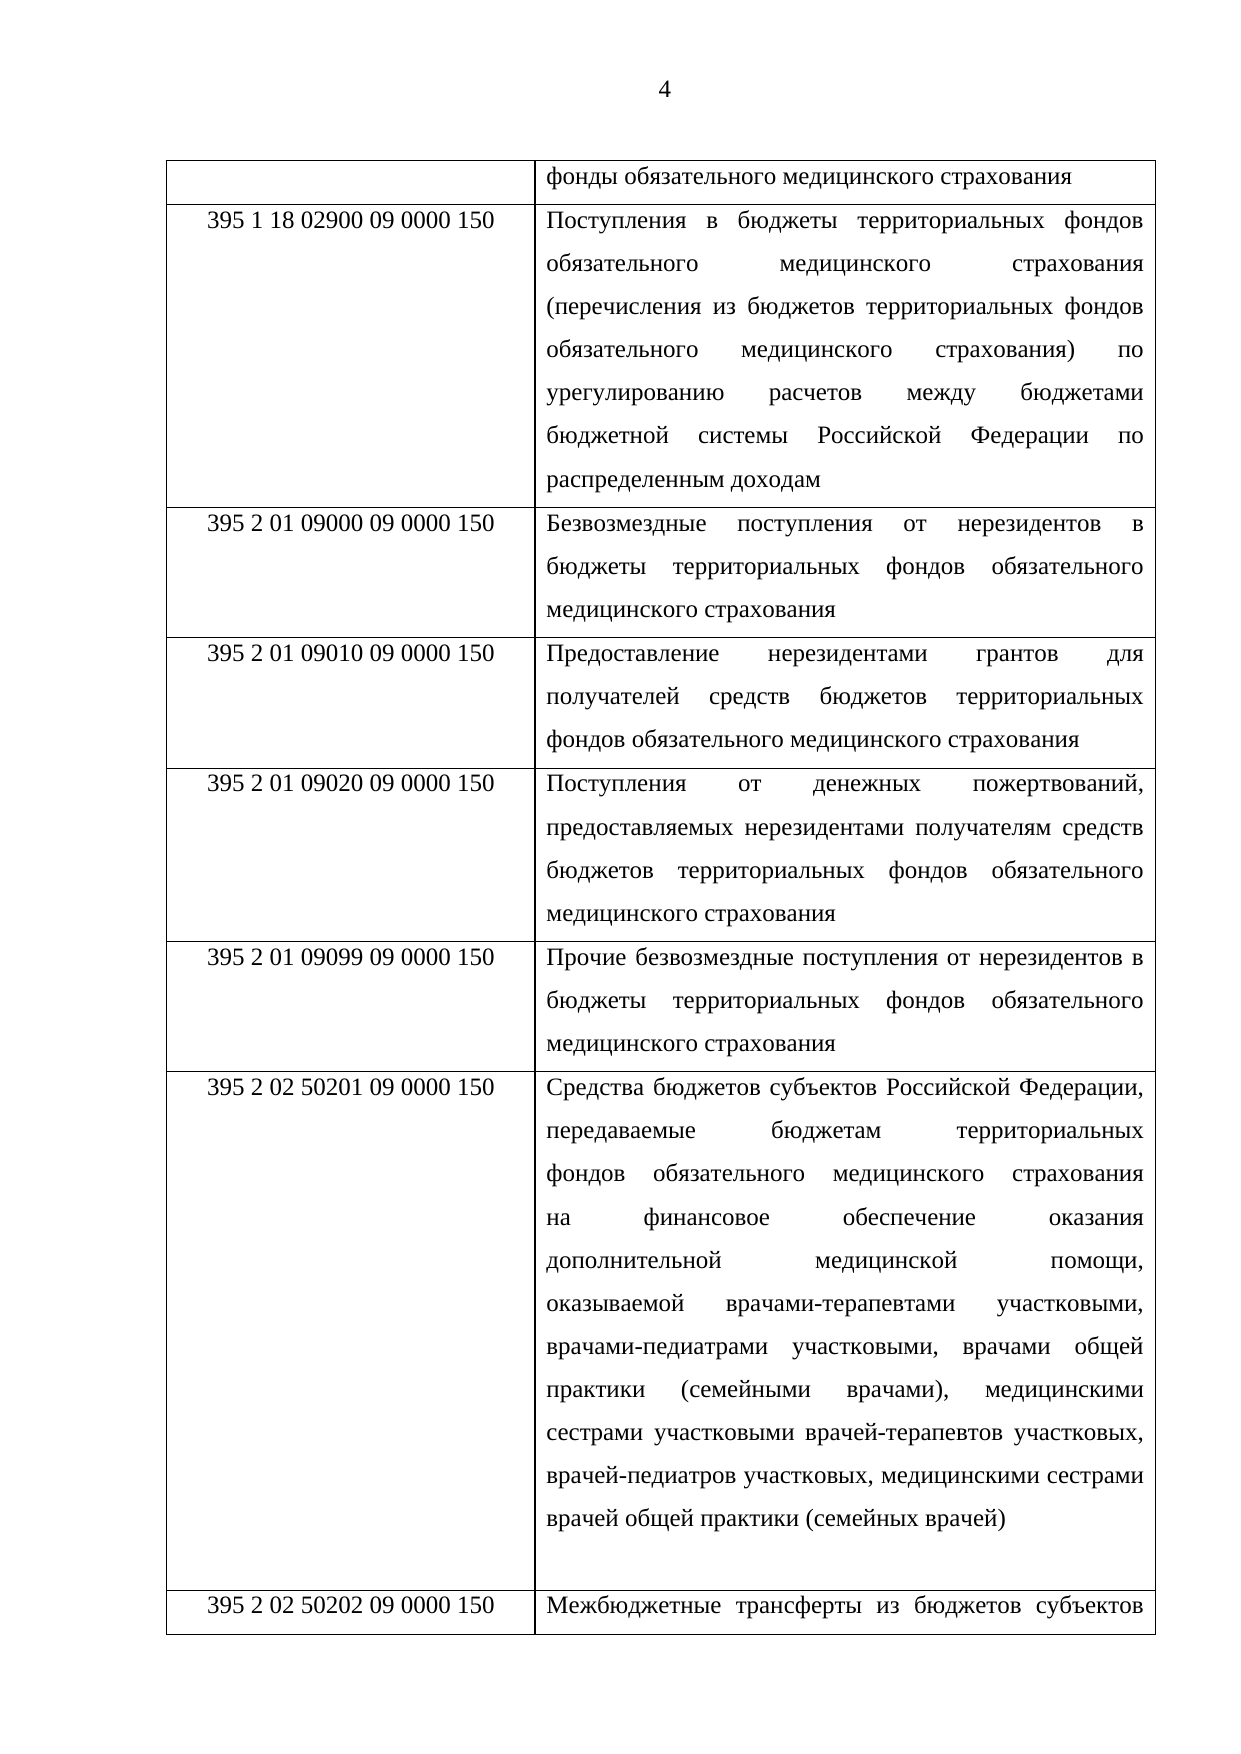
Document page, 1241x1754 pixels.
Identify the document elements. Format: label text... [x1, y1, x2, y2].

table_cell 395 2 01 09020 09 0000 150 [167, 769, 534, 941]
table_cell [536, 1591, 1155, 1634]
table_cell Поступления от денежных пожертвований, предоставляемых нерезидентами получателям средств бюджетов территориальных фондов обязательного медицинского страхования [536, 769, 1155, 941]
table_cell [167, 161, 534, 204]
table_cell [167, 1591, 534, 1634]
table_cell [536, 161, 1155, 204]
table_cell Поступления в бюджеты территориальных фондов обязательного медицинского страхования (перечисления из бюджетов территориальных фондов обязательного медицинского страхования) по урегулированию расчетов между бюджетами бюджетной системы Российской Федерации по распределенным доходам [536, 205, 1155, 507]
table_cell 395 1 18 02900 09 0000 150 [167, 205, 534, 507]
table_cell 395 2 01 09099 09 0000 150 [167, 942, 534, 1071]
table_cell 395 2 01 09010 09 0000 150 [167, 638, 534, 767]
table_cell Безвозмездные поступления от нерезидентов в бюджеты территориальных фондов обязательного медицинского страхования [536, 508, 1155, 637]
table_cell Прочие безвозмездные поступления от нерезидентов в бюджеты территориальных фондов обязательного медицинского страхования [536, 942, 1155, 1071]
table_cell Предоставление нерезидентами грантов для получателей средств бюджетов территориальных фондов обязательного медицинского страхования [536, 638, 1155, 767]
table_cell 395 2 02 50201 09 0000 150 [167, 1072, 534, 1589]
table_cell 395 2 01 09000 09 0000 150 [167, 508, 534, 637]
table_cell Средства бюджетов субъектов Российской Федерации, передаваемые бюджетам территориальных фондов обязательного медицинского страхования на финансовое обеспечение оказания дополнительной медицинской помощи, оказываемой врачами-терапевтами участковыми, врачами-педиатрами участковыми, врачами общей практики (семейными врачами), медицинскими сестрами участковыми врачей-терапевтов участковых, врачей-педиатров участковых, медицинскими сестрами врачей общей практики (семейных врачей) [536, 1072, 1155, 1589]
